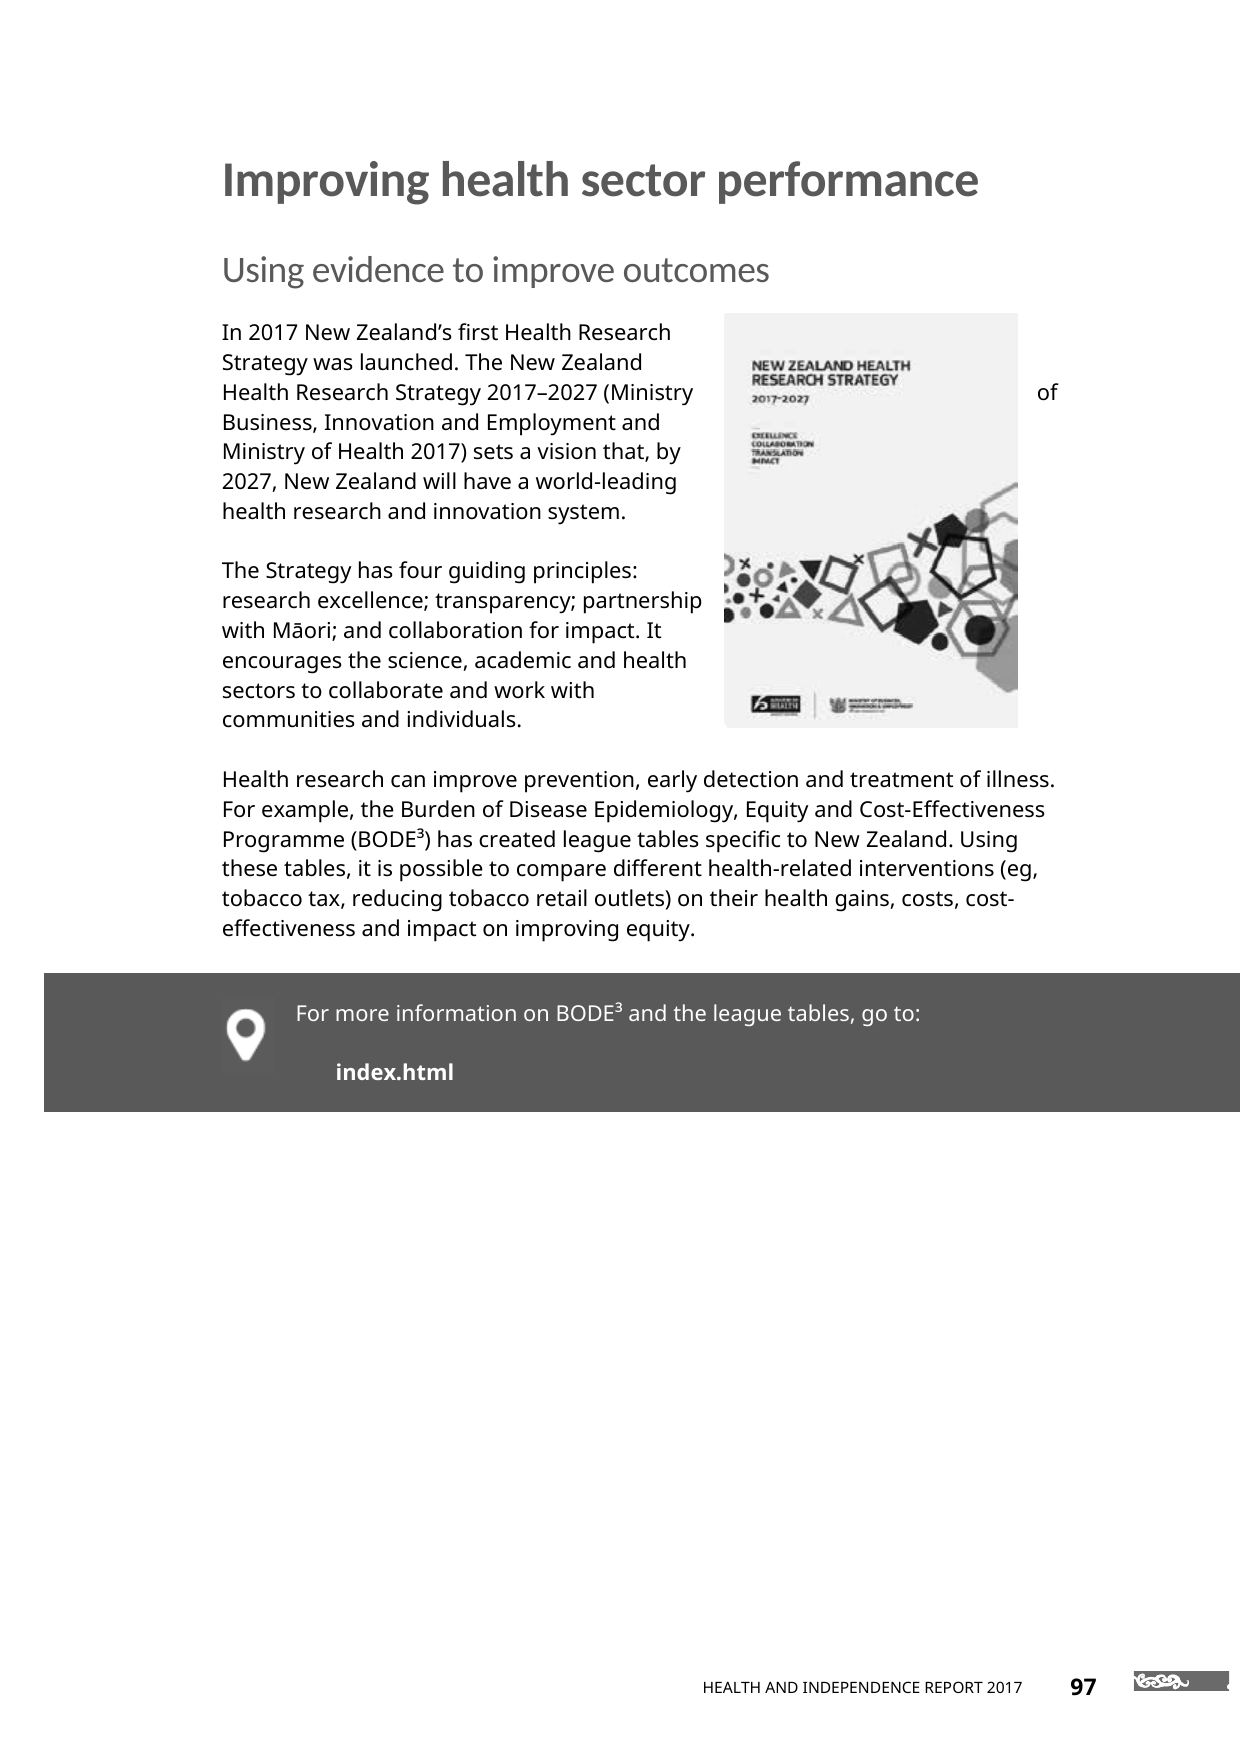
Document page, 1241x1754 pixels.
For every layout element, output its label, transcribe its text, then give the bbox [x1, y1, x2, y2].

text Health research can improve prevention, early detection and treatment of illness. For example, the Burden of Disease Epidemiology, Equity and Cost-Effectiveness Programme (BODE³) has created league tables specific to New Zealand. Using these tables, it is possible to compare different health-related interventions (eg, tobacco tax, reducing tobacco retail outlets) on their health gains, costs, cost-effectiveness and impact on improving equity. [222, 764, 1063, 943]
subtitle Improving health sector performance [222, 148, 1063, 209]
table_header [1063, 973, 1240, 1112]
table_header For more information on BODE³ and the league tables, go to: www.otago.ac.nz/wellington/departments/publichealth/research/bode3/ index.html [295, 973, 1063, 1112]
subtitle Using evidence to improve outcomes [222, 246, 1063, 292]
text The Strategy has four guiding principles: research excellence; transparency; partnership with Māori; and collaboration for impact. It encourages the science, academic and health sectors to collaborate and work with communities and individuals. [222, 555, 1063, 734]
text In 2017 New Zealand’s first Health Research Strategy was launched. The New Zealand Health Research Strategy 2017–2027 (Ministry of Business, Innovation and Employment and Ministry of Health 2017) sets a vision that, by 2027, New Zealand will have a world-leading health research and innovation system. [222, 317, 724, 526]
table_header [222, 973, 295, 1112]
table_header [44, 973, 222, 1112]
